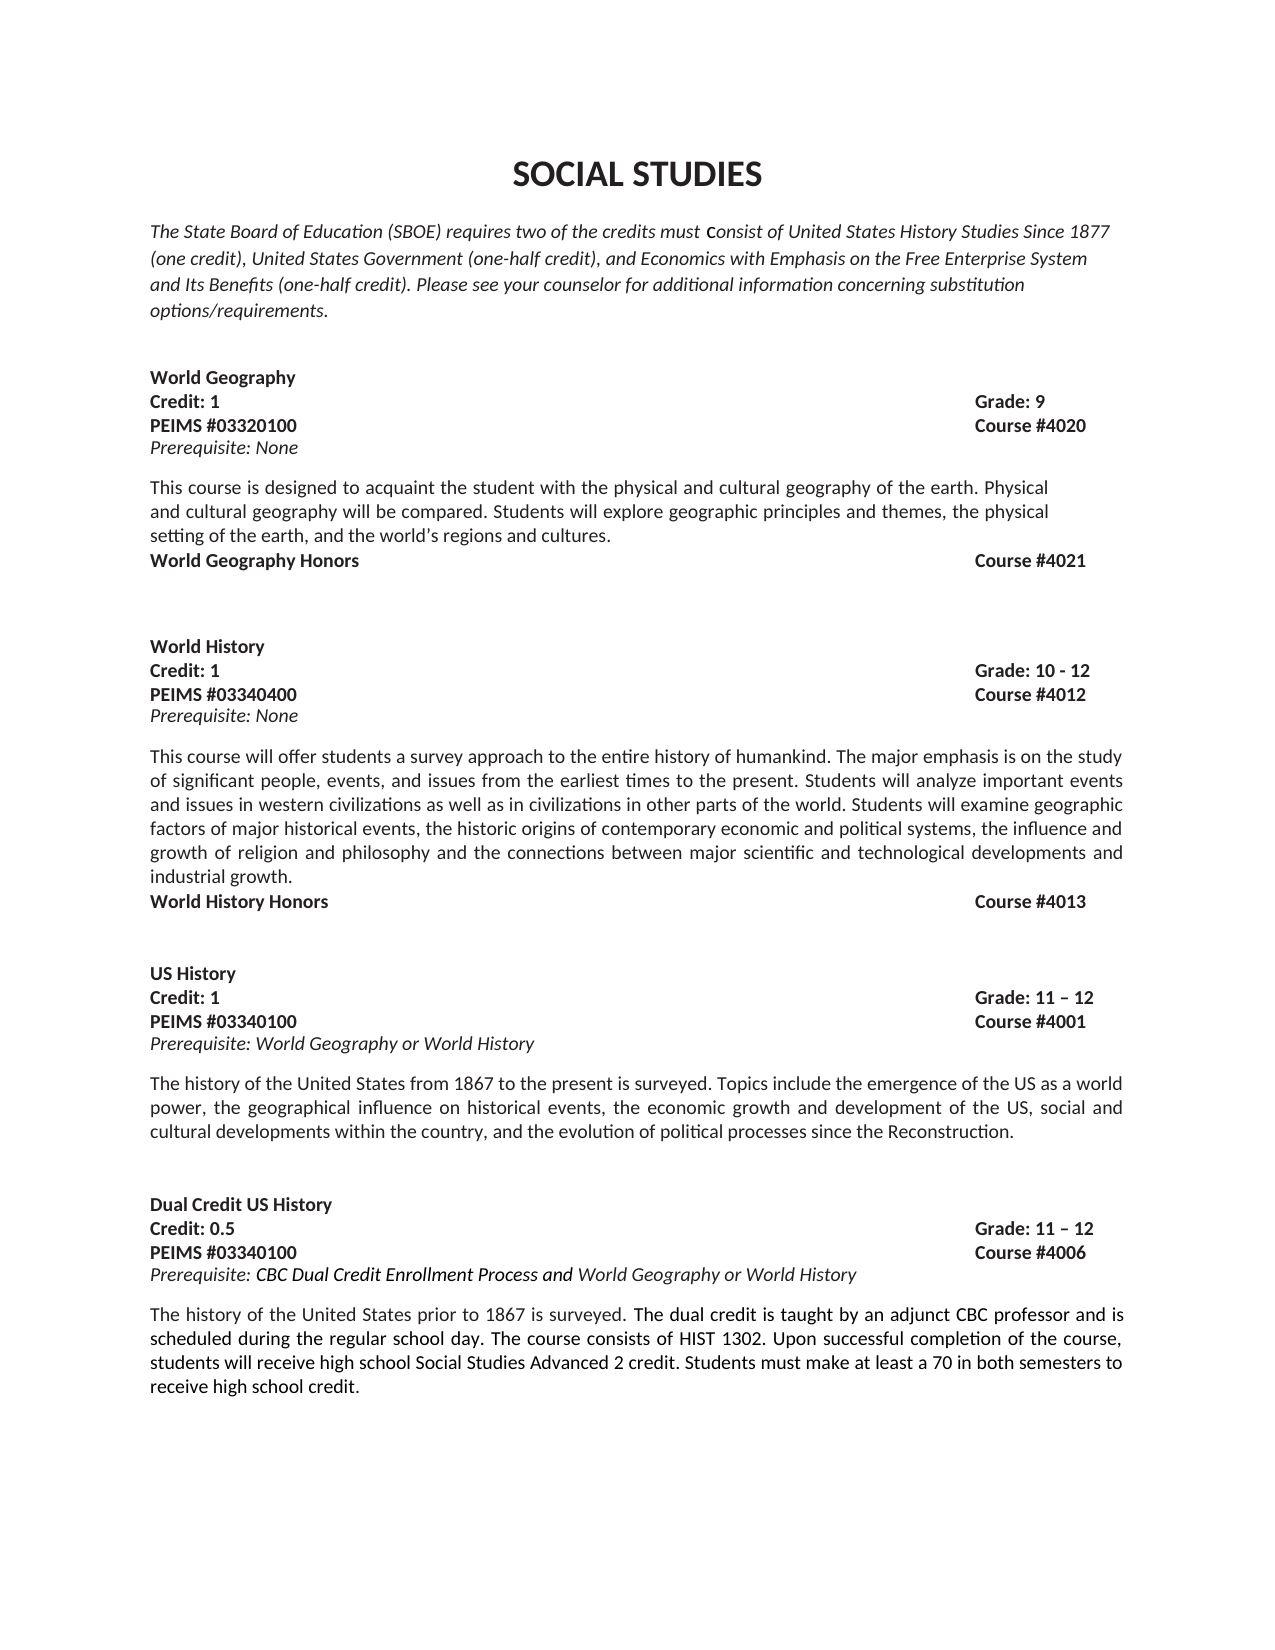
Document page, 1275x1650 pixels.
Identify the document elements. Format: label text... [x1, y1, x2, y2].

text This course is designed to acquaint the student with the physical and cultural geography of the earth. Physical and cultural geography will be compared. Students will explore geographic principles and themes, the physical setting of the earth, and the world’s regions and cultures. [150, 475, 1050, 547]
text World History Honors Course #4013 [150, 889, 1125, 913]
text The history of the United States from 1867 to the present is surveyed. Topics include the emergence of the US as a world power, the geographical influence on historical events, the economic growth and development of the US, social and cultural developments within the country, and the evolution of political processes since the Reconstruction. [150, 1071, 1125, 1144]
text The State Board of Education (SBOE) requires two of the credits must consist of United States History Studies Since 1877 (one credit), United States Government (one-half credit), and Economics with Emphasis on the Free Enterprise System and Its Benefits (one-half credit). Please see your counselor for additional information concerning substitution options/requirements. [150, 216, 1125, 322]
text Credit: 1 Grade: 10 - 12 [150, 658, 1125, 682]
text Prerequisite: CBC Dual Credit Enrollment Process and World Geography or World History [150, 1264, 1125, 1285]
text World Geography Honors Course #4021 [150, 548, 1125, 573]
text PEIMS #03340100 Course #4001 [150, 1009, 1125, 1034]
text World History [150, 634, 1125, 658]
text Credit: 1 Grade: 11 – 12 [150, 985, 1125, 1009]
text This course will offer students a survey approach to the entire history of humankind. The major emphasis is on the study of significant people, events, and issues from the earliest times to the present. Students will analyze important events and issues in western civilizations as well as in civilizations in other parts of the world. Students will examine geographic factors of major historical events, the historic origins of contemporary economic and political systems, the influence and growth of religion and philosophy and the connections between major scientific and technological developments and industrial growth. [150, 744, 1125, 889]
text Prerequisite: None [150, 437, 1125, 458]
text Dual Credit US History [150, 1192, 1125, 1216]
text PEIMS #03340400 Course #4012 [150, 682, 1125, 706]
text US History [150, 961, 1125, 985]
text Prerequisite: World Geography or World History [150, 1034, 1125, 1054]
text Prerequisite: None [150, 706, 1125, 727]
text Credit: 0.5 Grade: 11 – 12 [150, 1216, 1125, 1240]
text Credit: 1 Grade: 9 [150, 389, 1125, 413]
text SOCIAL STUDIES [150, 150, 1125, 196]
text PEIMS #03340100 Course #4006 [150, 1240, 1125, 1264]
text The history of the United States prior to 1867 is surveyed. The dual credit is taught by an adjunct CBC professor and is scheduled during the regular school day. The course consists of HIST 1302. Upon successful completion of the course, students will receive high school Social Studies Advanced 2 credit. Students must make at least a 70 in both semesters to receive high school credit. [150, 1302, 1125, 1399]
text World Geography [150, 365, 1125, 389]
text PEIMS #03320100 Course #4020 [150, 413, 1125, 437]
